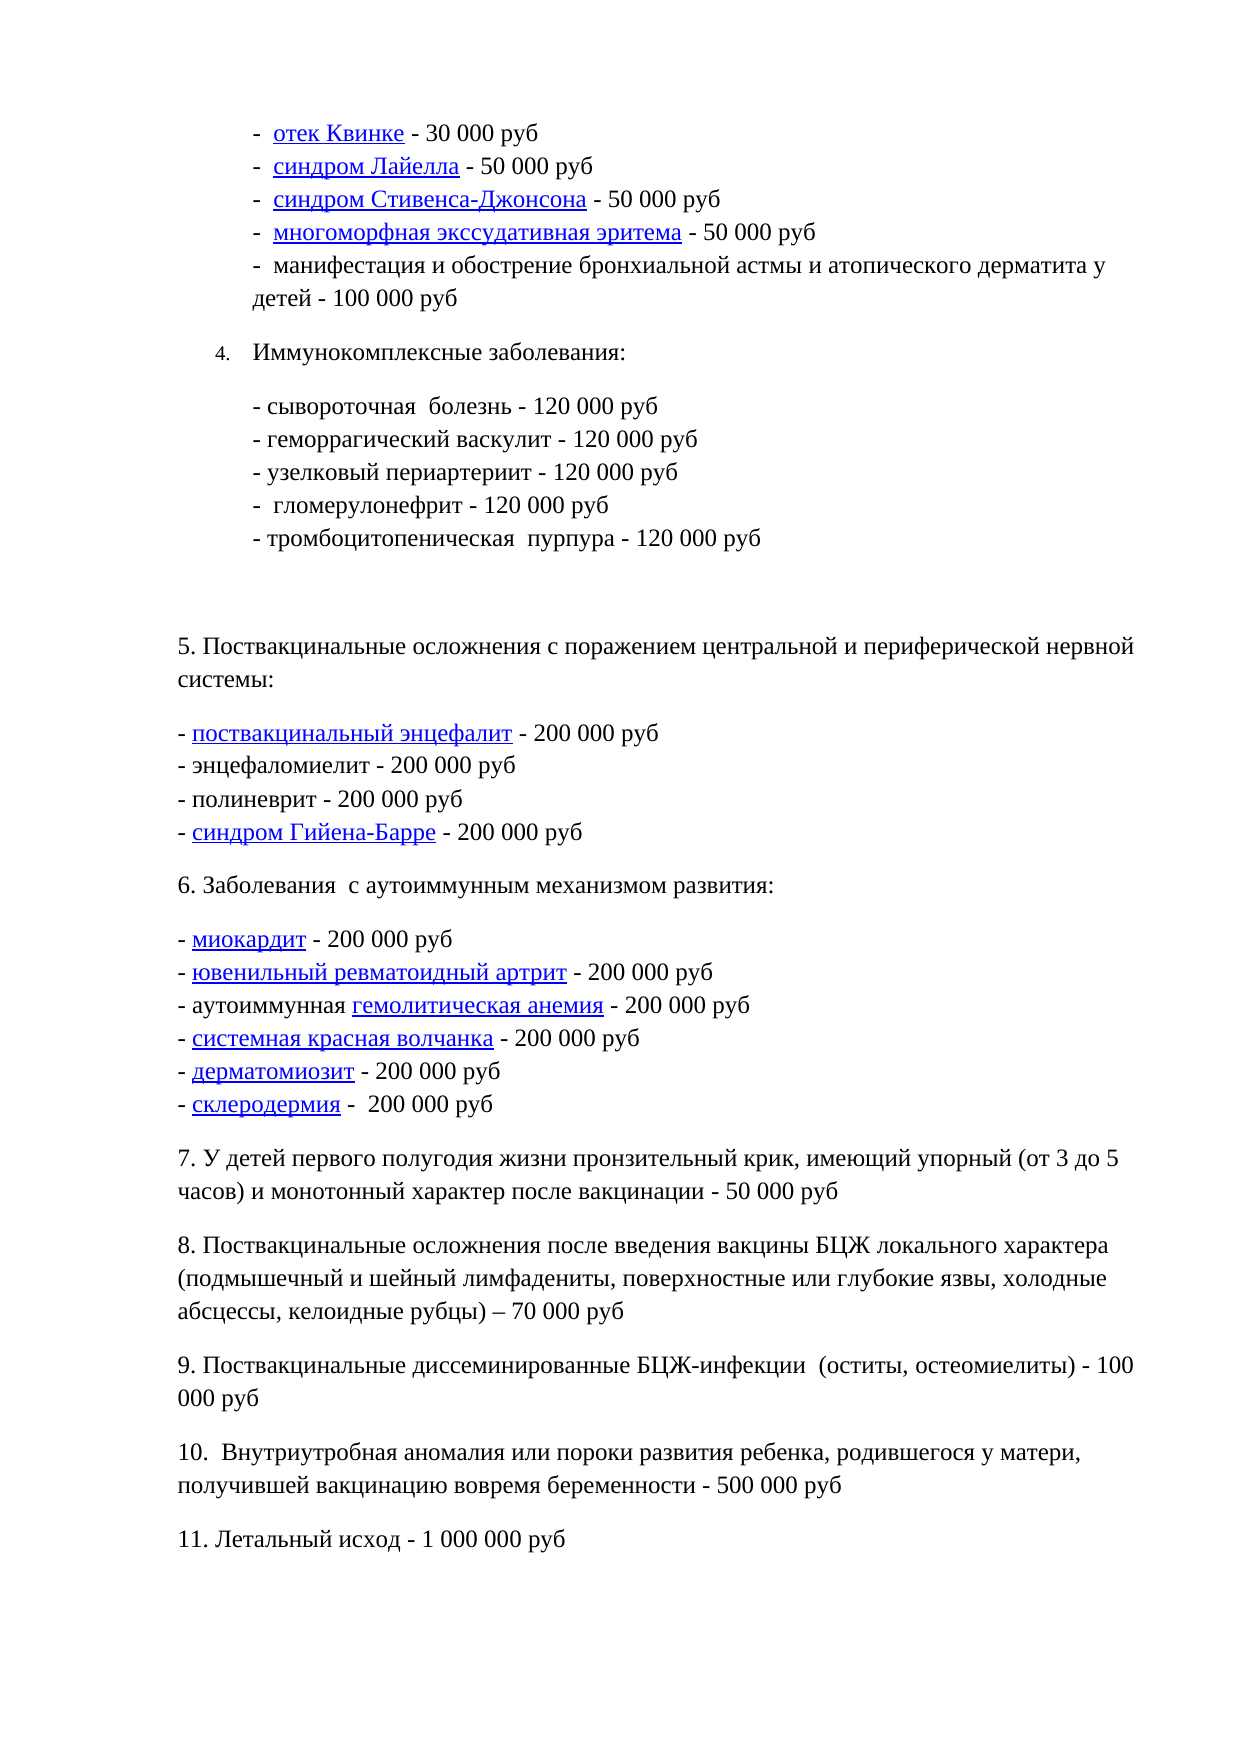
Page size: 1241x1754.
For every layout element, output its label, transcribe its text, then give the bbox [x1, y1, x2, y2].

list Иммунокомплексные заболевания: [215, 337, 1152, 366]
text 9. Поствакцинальные диссеминированные БЦЖ-инфекции (оститы, остеомиелиты) - 100 000 руб [177, 1350, 1152, 1412]
text 8. Поствакцинальные осложнения после введения вакцины БЦЖ локального характера (подмышечный и шейный лимфадениты, поверхностные или глубокие язвы, холодные абсцессы, келоидные рубцы) – 70 000 руб [177, 1230, 1152, 1325]
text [252, 118, 1152, 312]
text 5. Поствакцинальные осложнения с поражением центральной и периферической нервной системы: [177, 631, 1152, 692]
text 6. Заболевания с аутоиммунным механизмом развития: [177, 871, 1152, 899]
text 11. Летальный исход - 1 000 000 руб [177, 1524, 1152, 1553]
text 7. У детей первого полугодия жизни пронзительный крик, имеющий упорный (от 3 до 5 часов) и монотонный характер после вакцинации - 50 000 руб [177, 1143, 1152, 1205]
text 10. Внутриутробная аномалия или пороки развития ребенка, родившегося у матери, получившей вакцинацию вовремя беременности - 500 000 руб [177, 1437, 1152, 1499]
text - сывороточная болезнь - 120 000 руб - геморрагический васкулит - 120 000 руб - узелковый периартериит - 120 000 руб - гломерулонефрит - 120 000 руб - тромбоцитопеническая пурпура - 120 000 руб [252, 391, 1152, 552]
text - миокардит - 200 000 руб - ювенильный ревматоидный артрит - 200 000 руб - аутоиммунная гемолитическая анемия - 200 000 руб - системная красная волчанка - 200 000 руб - дерматомиозит - 200 000 руб - склеродермия - 200 000 руб [177, 924, 1152, 1118]
text - поствакцинальный энцефалит - 200 000 руб - энцефаломиелит - 200 000 руб - полиневрит - 200 000 руб - синдром Гийена-Барре - 200 000 руб [177, 718, 1152, 845]
